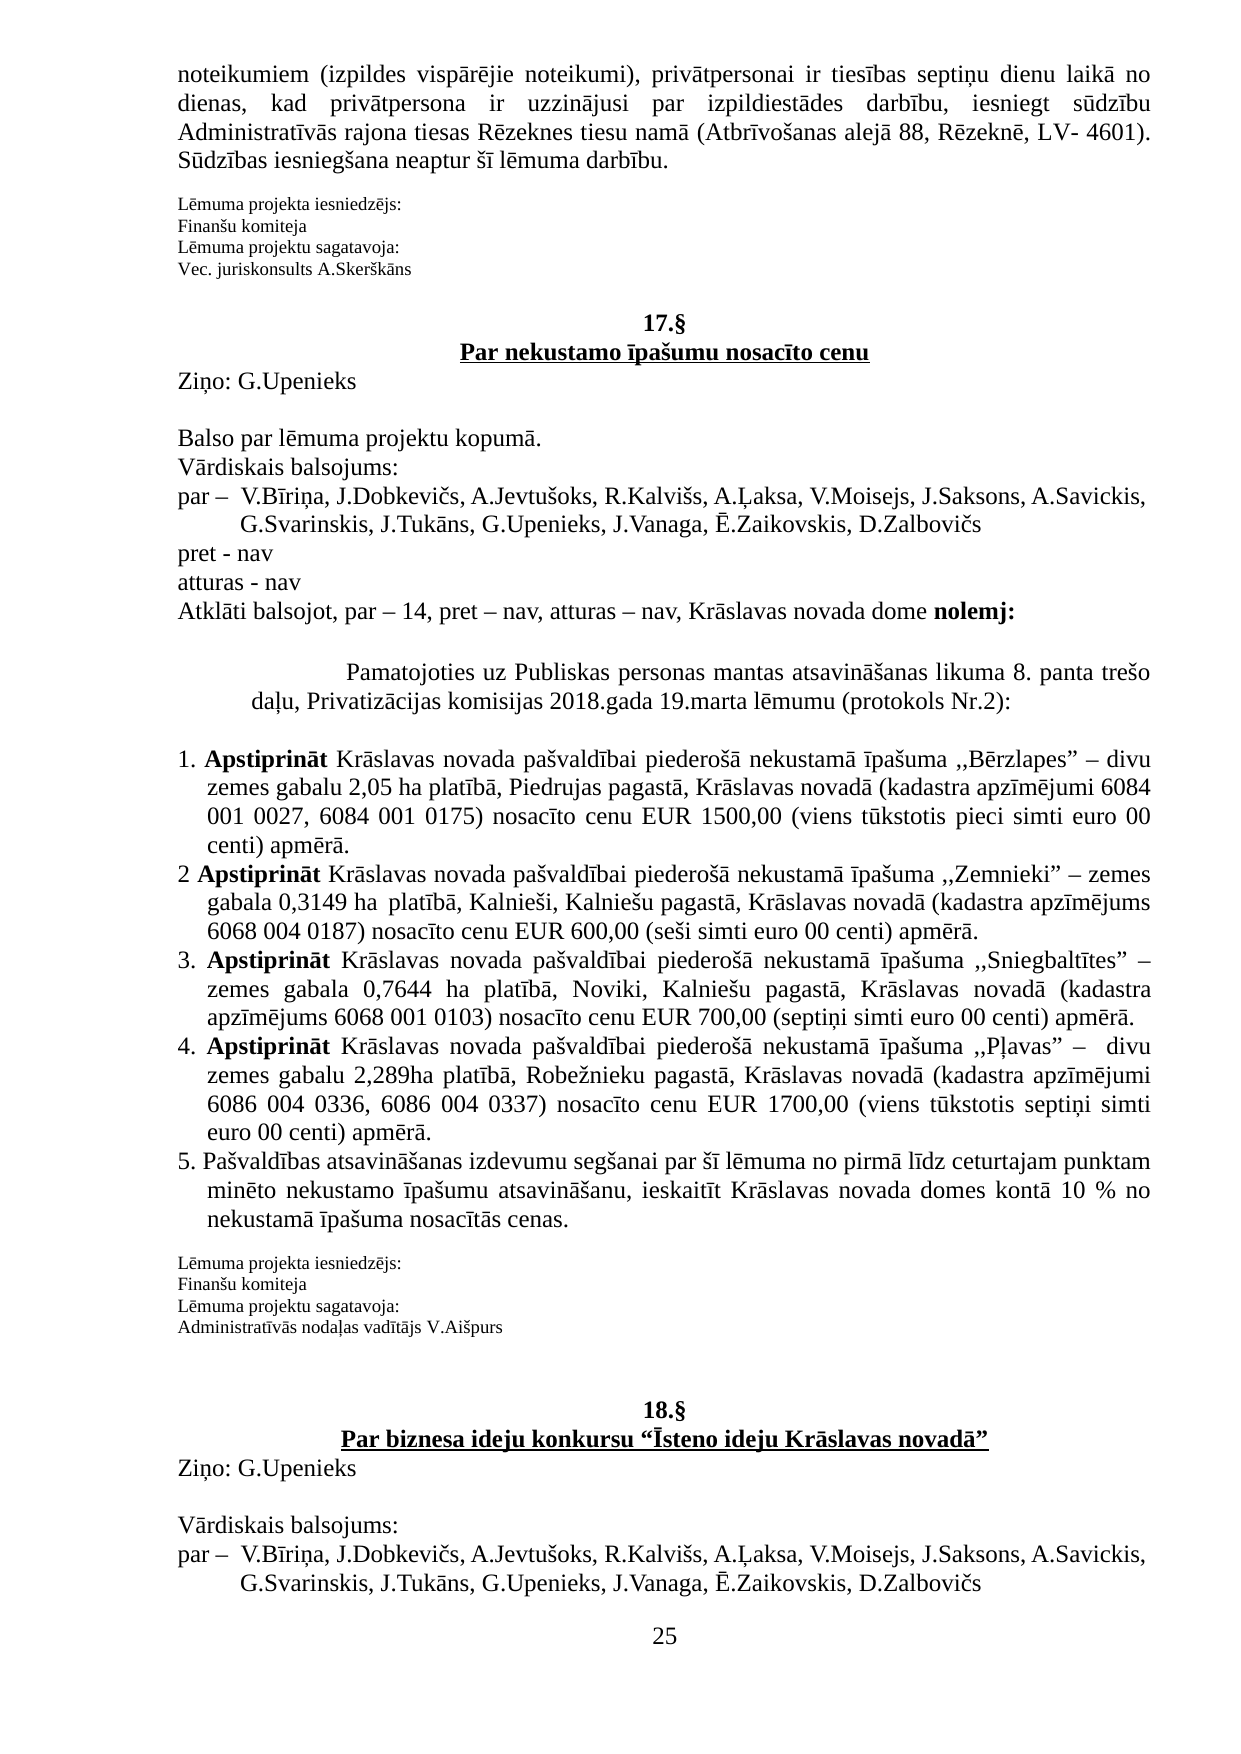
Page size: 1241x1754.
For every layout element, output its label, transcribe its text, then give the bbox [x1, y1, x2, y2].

text 1. Apstiprināt Krāslavas novada pašvaldībai piederošā nekustamā īpašuma ,,Bērzlapes” – divu zemes gabalu 2,05 ha platībā, Piedrujas pagastā, Krāslavas novadā (kadastra apzīmējumi 6084 001 0027, 6084 001 0175) nosacīto cenu EUR 1500,00 (viens tūkstotis pieci simti euro 00 centi) apmērā. [177, 744, 1152, 859]
text Finanšu komiteja [177, 1273, 1152, 1295]
text pret - nav [177, 538, 1152, 567]
text Ziņo: G.Upenieks [177, 366, 1152, 394]
text Finanšu komiteja [177, 215, 1152, 236]
text Ziņo: G.Upenieks [177, 1453, 1152, 1482]
text Lēmuma projektu sagatavoja: [177, 1295, 1152, 1316]
text 3. Apstiprināt Krāslavas novada pašvaldībai piederošā nekustamā īpašuma ,,Sniegbaltītes” – zemes gabala 0,7644 ha platībā, Noviki, Kalniešu pagastā, Krāslavas novadā (kadastra apzīmējums 6068 001 0103) nosacīto cenu EUR 700,00 (septiņi simti euro 00 centi) apmērā. [177, 945, 1152, 1031]
text Vārdiskais balsojums: [177, 1510, 1152, 1539]
text Par biznesa ideju konkursu “Īsteno ideju Krāslavas novadā” [177, 1424, 1152, 1453]
text 18.§ [177, 1395, 1152, 1424]
text Par nekustamo īpašumu nosacīto cenu [177, 337, 1152, 366]
text G.Svarinskis, J.Tukāns, G.Upenieks, J.Vanaga, Ē.Zaikovskis, D.Zalbovičs [177, 509, 1152, 538]
text atturas - nav [177, 567, 1152, 596]
text G.Svarinskis, J.Tukāns, G.Upenieks, J.Vanaga, Ē.Zaikovskis, D.Zalbovičs [177, 1568, 1152, 1597]
text Pamatojoties uz Publiskas personas mantas atsavināšanas likuma 8. panta trešo daļu, Privatizācijas komisijas 2018.gada 19.marta lēmumu (protokols Nr.2): [251, 657, 1152, 715]
text 2 Apstiprināt Krāslavas novada pašvaldībai piederošā nekustamā īpašuma ,,Zemnieki” – zemes gabala 0,3149 ha platībā, Kalnieši, Kalniešu pagastā, Krāslavas novadā (kadastra apzīmējums 6068 004 0187) nosacīto cenu EUR 600,00 (seši simti euro 00 centi) apmērā. [177, 859, 1152, 945]
text Vec. juriskonsults A.Skerškāns [177, 258, 1152, 279]
text par – V.Bīriņa, J.Dobkevičs, A.Jevtušoks, R.Kalvišs, A.Ļaksa, V.Moisejs, J.Saksons, A.Savickis, [177, 1539, 1152, 1568]
text Lēmuma projektu sagatavoja: [177, 236, 1152, 258]
text Lēmuma projekta iesniedzējs: [177, 1252, 1152, 1273]
text Administratīvās nodaļas vadītājs V.Aišpurs [177, 1316, 1152, 1338]
text Balso par lēmuma projektu kopumā. [177, 423, 1152, 452]
text 17.§ [177, 308, 1152, 337]
text par – V.Bīriņa, J.Dobkevičs, A.Jevtušoks, R.Kalvišs, A.Ļaksa, V.Moisejs, J.Saksons, A.Savickis, [177, 481, 1152, 509]
text Atklāti balsojot, par – 14, pret – nav, atturas – nav, Krāslavas novada dome nolemj: [177, 596, 1152, 624]
text Lēmuma projekta iesniedzējs: [177, 193, 1152, 215]
text 4. Apstiprināt Krāslavas novada pašvaldībai piederošā nekustamā īpašuma ,,Pļavas” – divu zemes gabalu 2,289ha platībā, Robežnieku pagastā, Krāslavas novadā (kadastra apzīmējumi 6086 004 0336, 6086 004 0337) nosacīto cenu EUR 1700,00 (viens tūkstotis septiņi simti euro 00 centi) apmērā. [177, 1031, 1152, 1146]
text 5. Pašvaldības atsavināšanas izdevumu segšanai par šī lēmuma no pirmā līdz ceturtajam punktam minēto nekustamo īpašumu atsavināšanu, ieskaitīt Krāslavas novada domes kontā 10 % no nekustamā īpašuma nosacītās cenas. [177, 1146, 1152, 1232]
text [177, 59, 1152, 174]
text Vārdiskais balsojums: [177, 452, 1152, 481]
